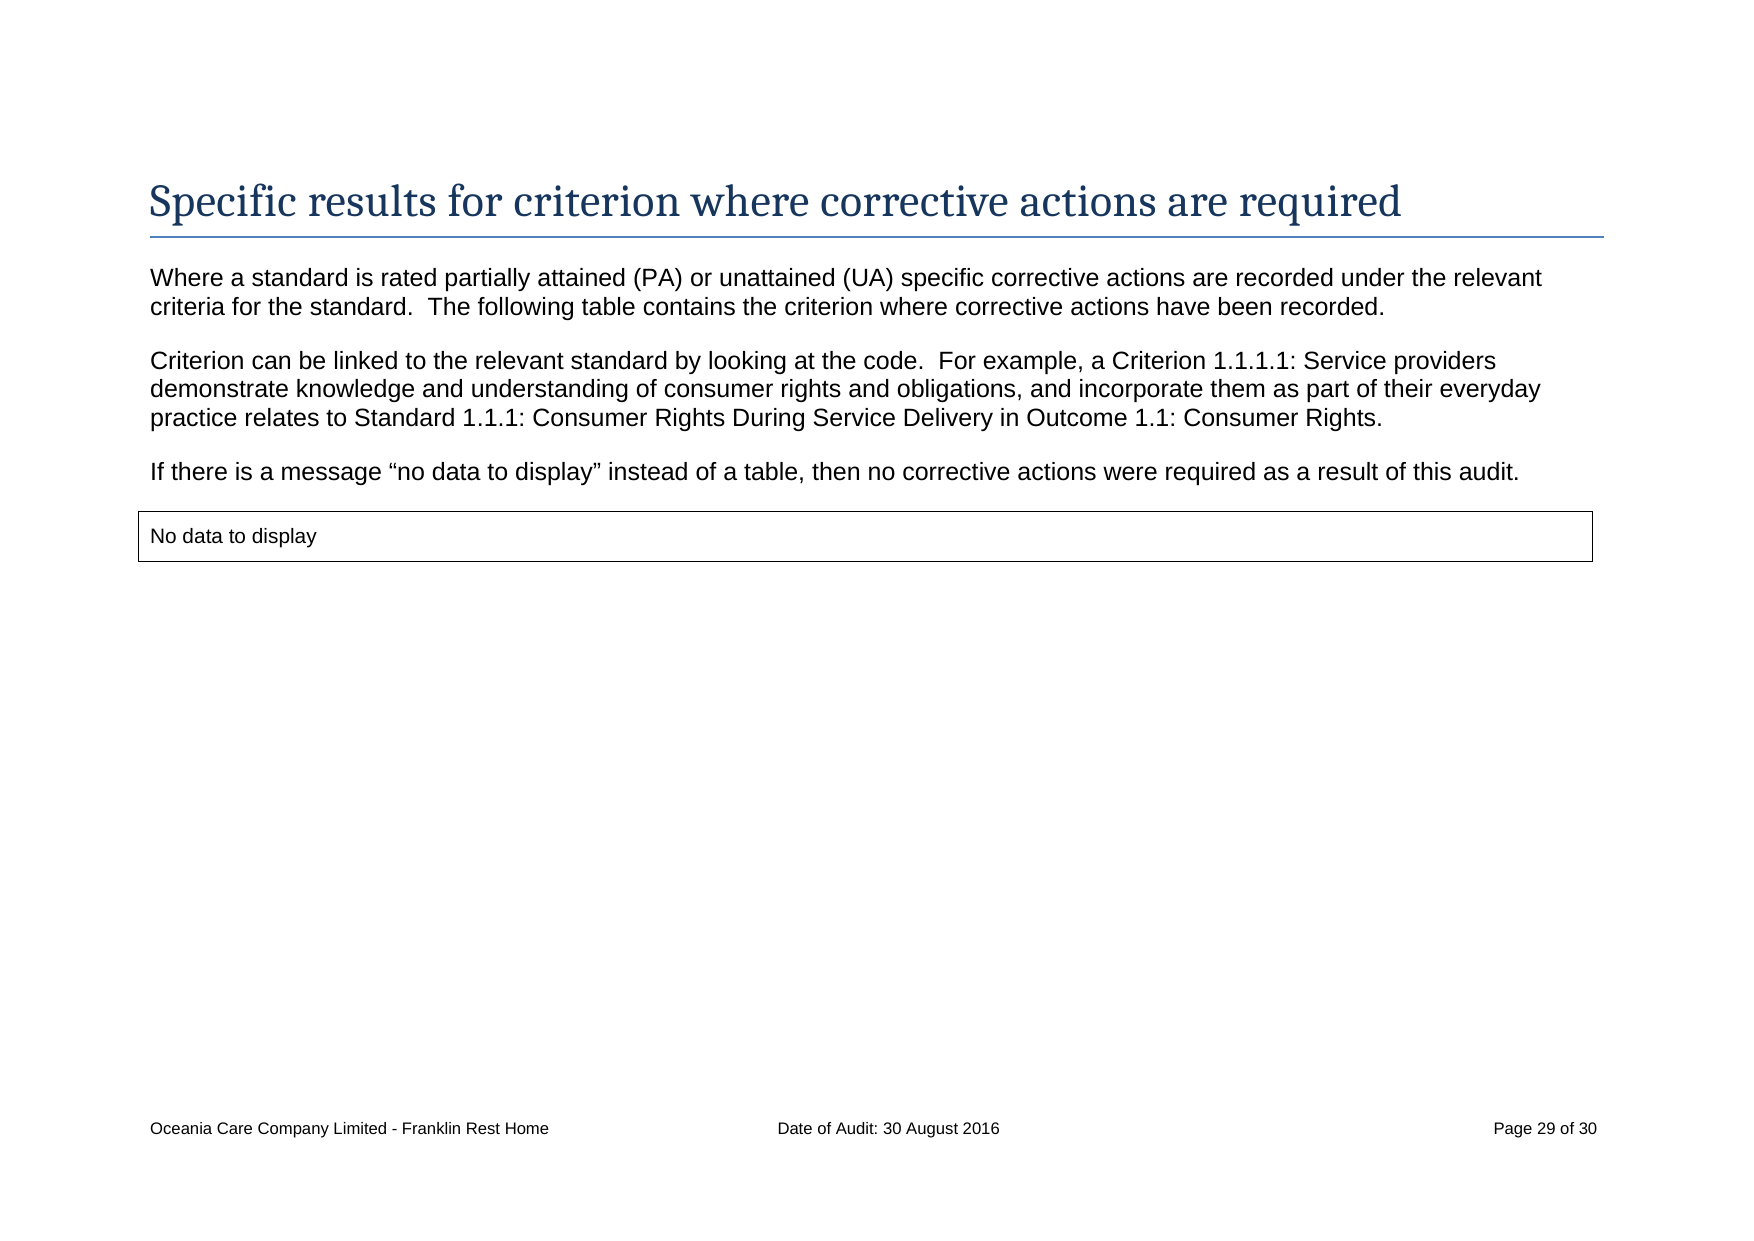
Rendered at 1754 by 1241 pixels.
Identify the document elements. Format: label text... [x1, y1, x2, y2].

text Where a standard is rated partially attained (PA) or unattained (UA) specific corrective actions are recorded under the relevant criteria for the standard. The following table contains the criterion where corrective actions have been recorded. [150, 263, 1604, 321]
text If there is a message “no data to display” instead of a table, then no corrective actions were required as a result of this audit. [150, 457, 1604, 486]
text Criterion can be linked to the relevant standard by looking at the code. For example, a Criterion 1.1.1.1: Service providers demonstrate knowledge and understanding of consumer rights and obligations, and incorporate them as part of their everyday practice relates to Standard 1.1.1: Consumer Rights During Service Delivery in Outcome 1.1: Consumer Rights. [150, 346, 1604, 432]
subtitle Specific results for criterion where corrective actions are required [150, 175, 1604, 236]
table_header No data to display [139, 512, 1592, 561]
